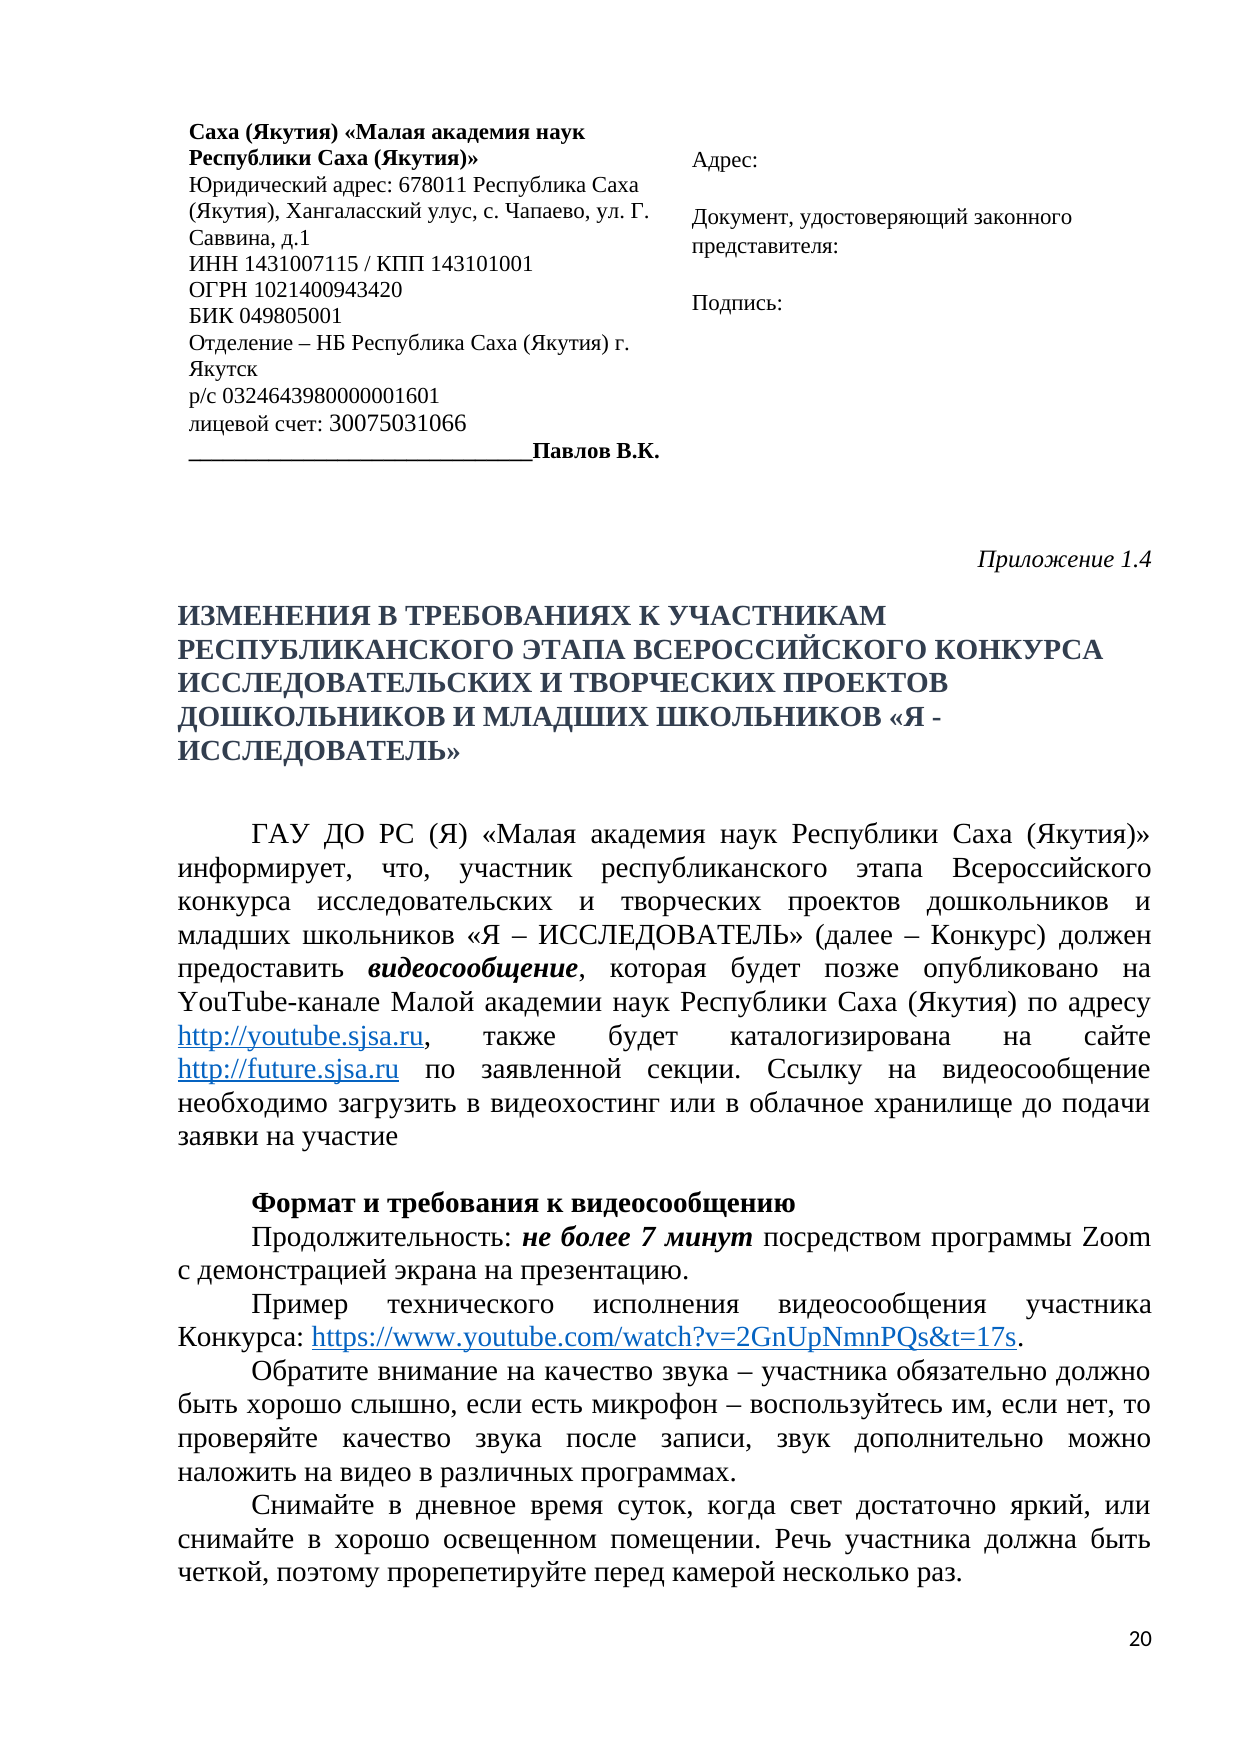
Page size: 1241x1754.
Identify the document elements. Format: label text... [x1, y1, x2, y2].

text Приложение 1.4 [177, 544, 1152, 573]
text Формат и требования к видеосообщению [177, 1185, 1152, 1219]
text Продолжительность: не более 7 минут посредством программы Zoom с демонстрацией экрана на презентацию. [177, 1219, 1152, 1286]
text ГАУ ДО РС (Я) «Малая академия наук Республики Саха (Якутия)» информирует, что, участник республиканского этапа Всероссийского конкурса исследовательских и творческих проектов дошкольников и младших школьников «Я – ИССЛЕДОВАТЕЛЬ» (далее – Конкурс) должен предоставить видеосообщение, которая будет позже опубликовано на YouTube-канале Малой академии наук Республики Саха (Якутия) по адресу http://youtube.sjsa.ru, также будет каталогизирована на сайте http://future.sjsa.ru по заявленной секции. Ссылку на видеосообщение необходимо загрузить в видеохостинг или в облачное хранилище до подачи заявки на участие [177, 816, 1152, 1152]
text Обратите внимание на качество звука – участника обязательно должно быть хорошо слышно, если есть микрофон – воспользуйтесь им, если нет, то проверяйте качество звука после записи, звук дополнительно можно наложить на видео в различных программах. [177, 1353, 1152, 1487]
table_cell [680, 118, 1185, 465]
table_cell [177, 118, 680, 465]
text Снимайте в дневное время суток, когда свет достаточно яркий, или снимайте в хорошо освещенном помещении. Речь участника должна быть четкой, поэтому прорепетируйте перед камерой несколько раз. [177, 1487, 1152, 1588]
text Пример технического исполнения видеосообщения участника Конкурса: https://www.youtube.com/watch?v=2GnUpNmnPQs&t=17s. [177, 1286, 1152, 1353]
text ИЗМЕНЕНИЯ В ТРЕБОВАНИЯХ К УЧАСТНИКАМ РЕСПУБЛИКАНСКОГО ЭТАПА ВСЕРОССИЙСКОГО КОНКУРСА ИССЛЕДОВАТЕЛЬСКИХ И ТВОРЧЕСКИХ ПРОЕКТОВ ДОШКОЛЬНИКОВ И МЛАДШИХ ШКОЛЬНИКОВ «Я - ИССЛЕДОВАТЕЛЬ» [177, 598, 1152, 766]
